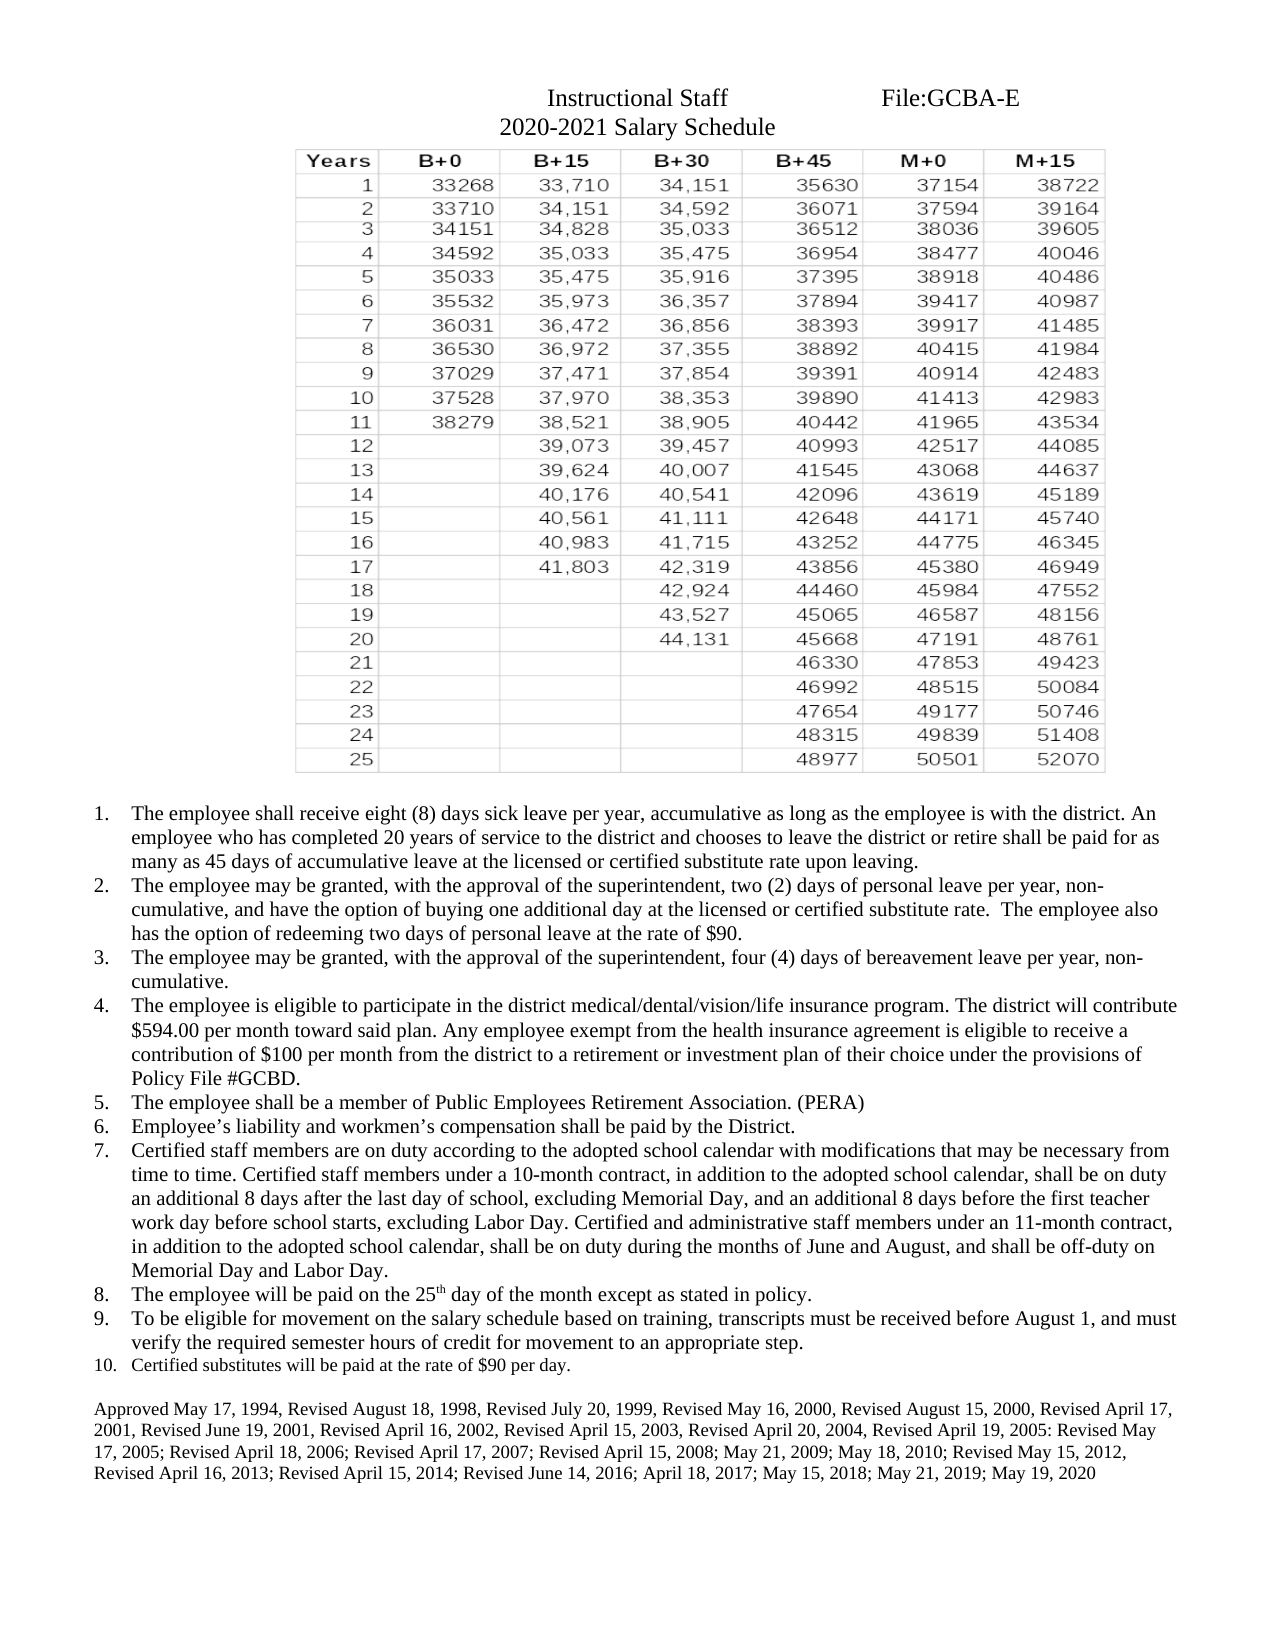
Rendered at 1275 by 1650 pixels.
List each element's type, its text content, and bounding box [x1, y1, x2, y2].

list To be eligible for movement on the salary schedule based on training, transcripts must be received before August 1, and must verify the required semester hours of credit for movement to an appropriate step. [94, 1306, 1181, 1354]
text Instructional Staff File:GCBA-E [94, 83, 1181, 112]
text 2020-2021 Salary Schedule [94, 112, 1181, 141]
list The employee shall receive eight (8) days sick leave per year, accumulative as long as the employee is with the district. An employee who has completed 20 years of service to the district and chooses to leave the district or retire shall be paid for as many as 45 days of accumulative leave at the licensed or certified substitute rate upon leaving. [94, 801, 1181, 873]
text Approved May 17, 1994, Revised August 18, 1998, Revised July 20, 1999, Revised May 16, 2000, Revised August 15, 2000, Revised April 17, 2001, Revised June 19, 2001, Revised April 16, 2002, Revised April 15, 2003, Revised April 20, 2004, Revised April 19, 2005: Revised May 17, 2005; Revised April 18, 2006; Revised April 17, 2007; Revised April 15, 2008; May 21, 2009; May 18, 2010; Revised May 15, 2012, Revised April 16, 2013; Revised April 15, 2014; Revised June 14, 2016; April 18, 2017; May 15, 2018; May 21, 2019; May 19, 2020 [94, 1397, 1181, 1484]
list The employee may be granted, with the approval of the superintendent, two (2) days of personal leave per year, non-cumulative, and have the option of buying one additional day at the licensed or certified substitute rate. The employee also has the option of redeeming two days of personal leave at the rate of $90. [94, 873, 1181, 945]
list The employee will be paid on the 25th day of the month except as stated in policy. [94, 1282, 1181, 1306]
list The employee is eligible to participate in the district medical/dental/vision/life insurance program. The district will contribute $594.00 per month toward said plan. Any employee exempt from the health insurance agreement is eligible to receive a contribution of $100 per month from the district to a retirement or investment plan of their choice under the provisions of Policy File #GCBD. [94, 993, 1181, 1090]
list Employee’s liability and workmen’s compensation shall be paid by the District. [94, 1114, 1181, 1138]
list The employee may be granted, with the approval of the superintendent, four (4) days of bereavement leave per year, non-cumulative. [94, 945, 1181, 993]
list Certified staff members are on duty according to the adopted school calendar with modifications that may be necessary from time to time. Certified staff members under a 10-month contract, in addition to the adopted school calendar, shall be on duty an additional 8 days after the last day of school, excluding Memorial Day, and an additional 8 days before the first teacher work day before school starts, excluding Labor Day. Certified and administrative staff members under an 11-month contract, in addition to the adopted school calendar, shall be on duty during the months of June and August, and shall be off-duty on Memorial Day and Labor Day. [94, 1138, 1181, 1282]
list The employee shall be a member of Public Employees Retirement Association. (PERA) [94, 1090, 1181, 1114]
list Certified substitutes will be paid at the rate of $90 per day. [94, 1354, 1181, 1376]
